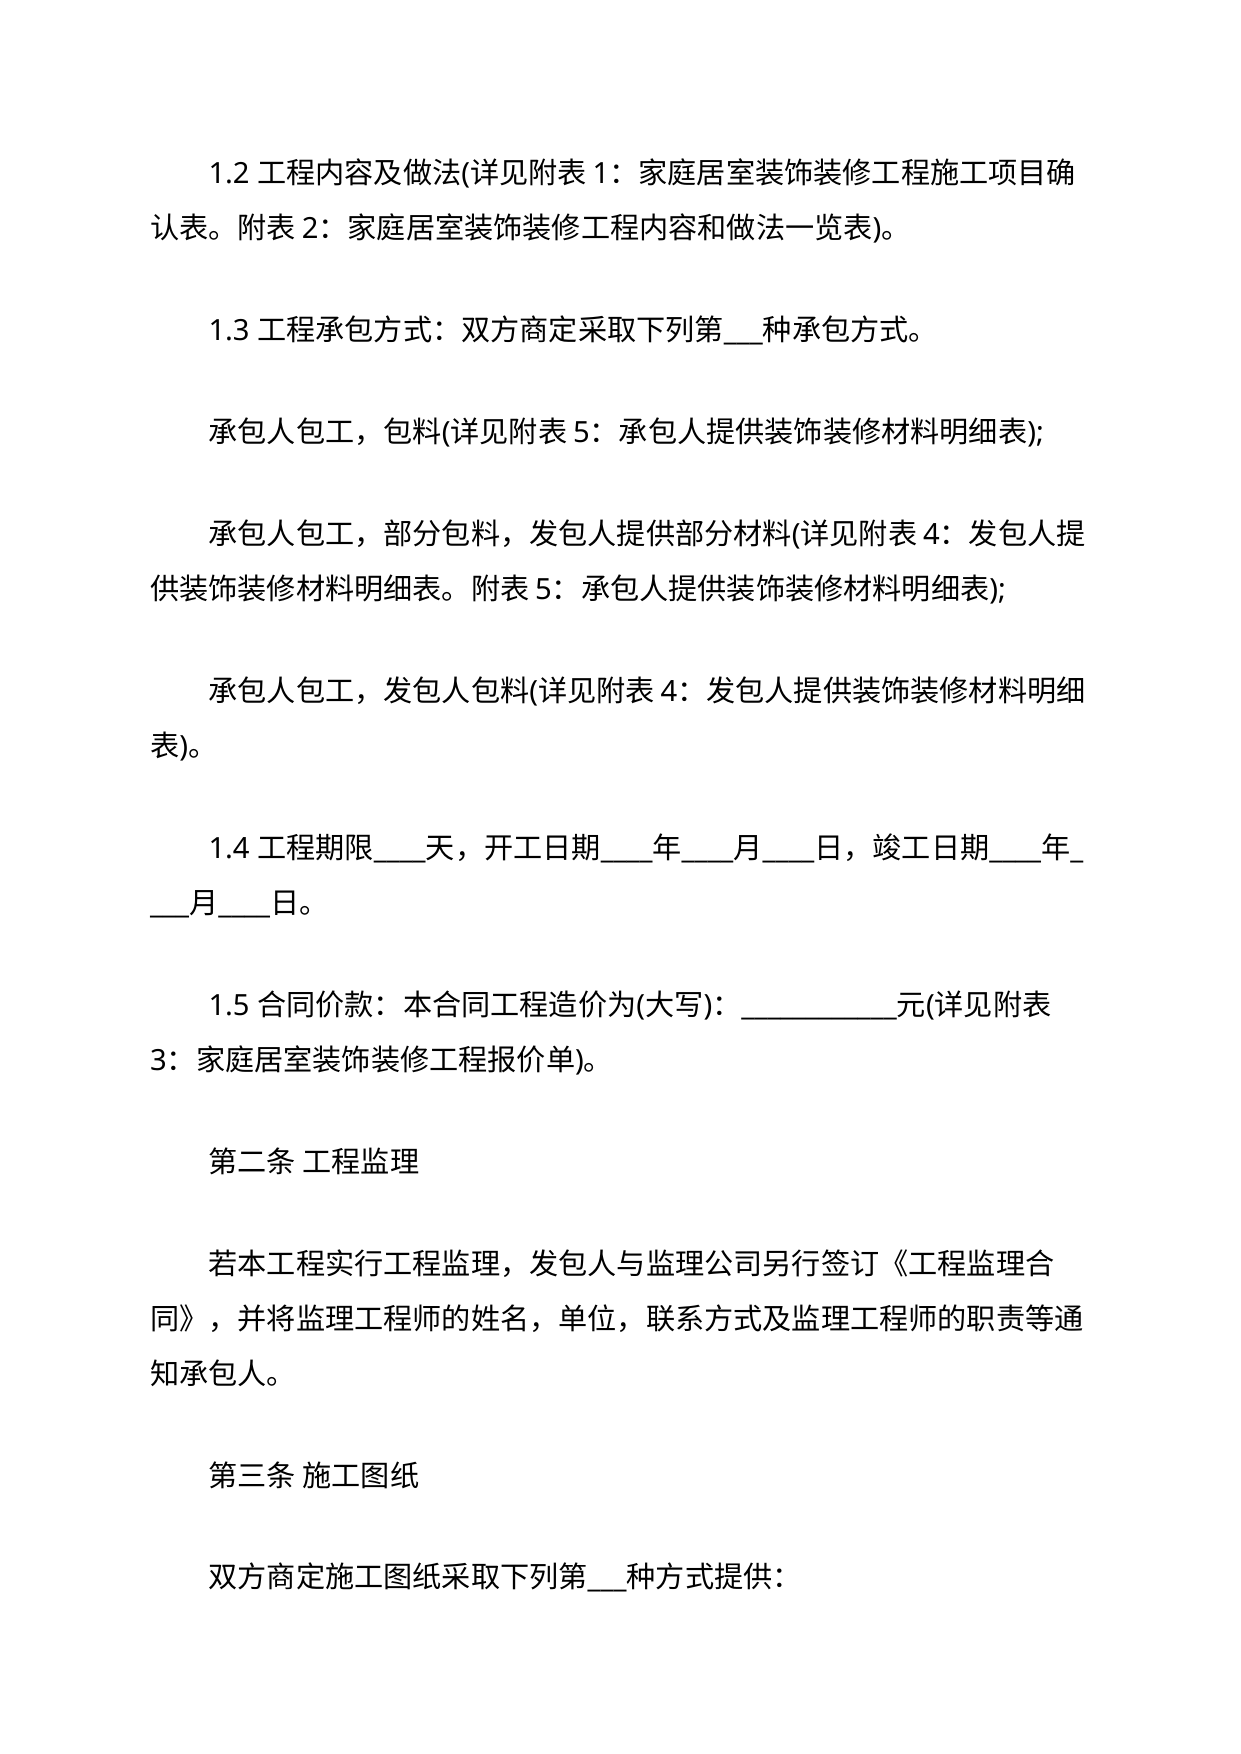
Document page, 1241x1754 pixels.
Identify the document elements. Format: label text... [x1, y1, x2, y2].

text 承包人包工，部分包料，发包人提供部分材料(详见附表4：发包人提供装饰装修材料明细表。附表5：承包人提供装饰装修材料明细表); [150, 511, 1090, 608]
text 双方商定施工图纸采取下列第___种方式提供： [150, 1554, 1090, 1596]
text 第三条 施工图纸 [150, 1452, 1090, 1494]
text 若本工程实行工程监理，发包人与监理公司另行签订《工程监理合同》，并将监理工程师的姓名，单位，联系方式及监理工程师的职责等通知承包人。 [150, 1241, 1090, 1393]
text 1.3 工程承包方式：双方商定采取下列第___种承包方式。 [150, 307, 1090, 349]
text 第二条 工程监理 [150, 1139, 1090, 1181]
text 1.4 工程期限____天，开工日期____年____月____日，竣工日期____年____月____日。 [150, 825, 1090, 922]
text 承包人包工，发包人包料(详见附表4：发包人提供装饰装修材料明细表)。 [150, 668, 1090, 765]
text 1.2 工程内容及做法(详见附表1：家庭居室装饰装修工程施工项目确认表。附表2：家庭居室装饰装修工程内容和做法一览表)。 [150, 150, 1090, 247]
text 1.5 合同价款：本合同工程造价为(大写)：____________元(详见附表3：家庭居室装饰装修工程报价单)。 [150, 982, 1090, 1079]
text 承包人包工，包料(详见附表5：承包人提供装饰装修材料明细表); [150, 409, 1090, 451]
